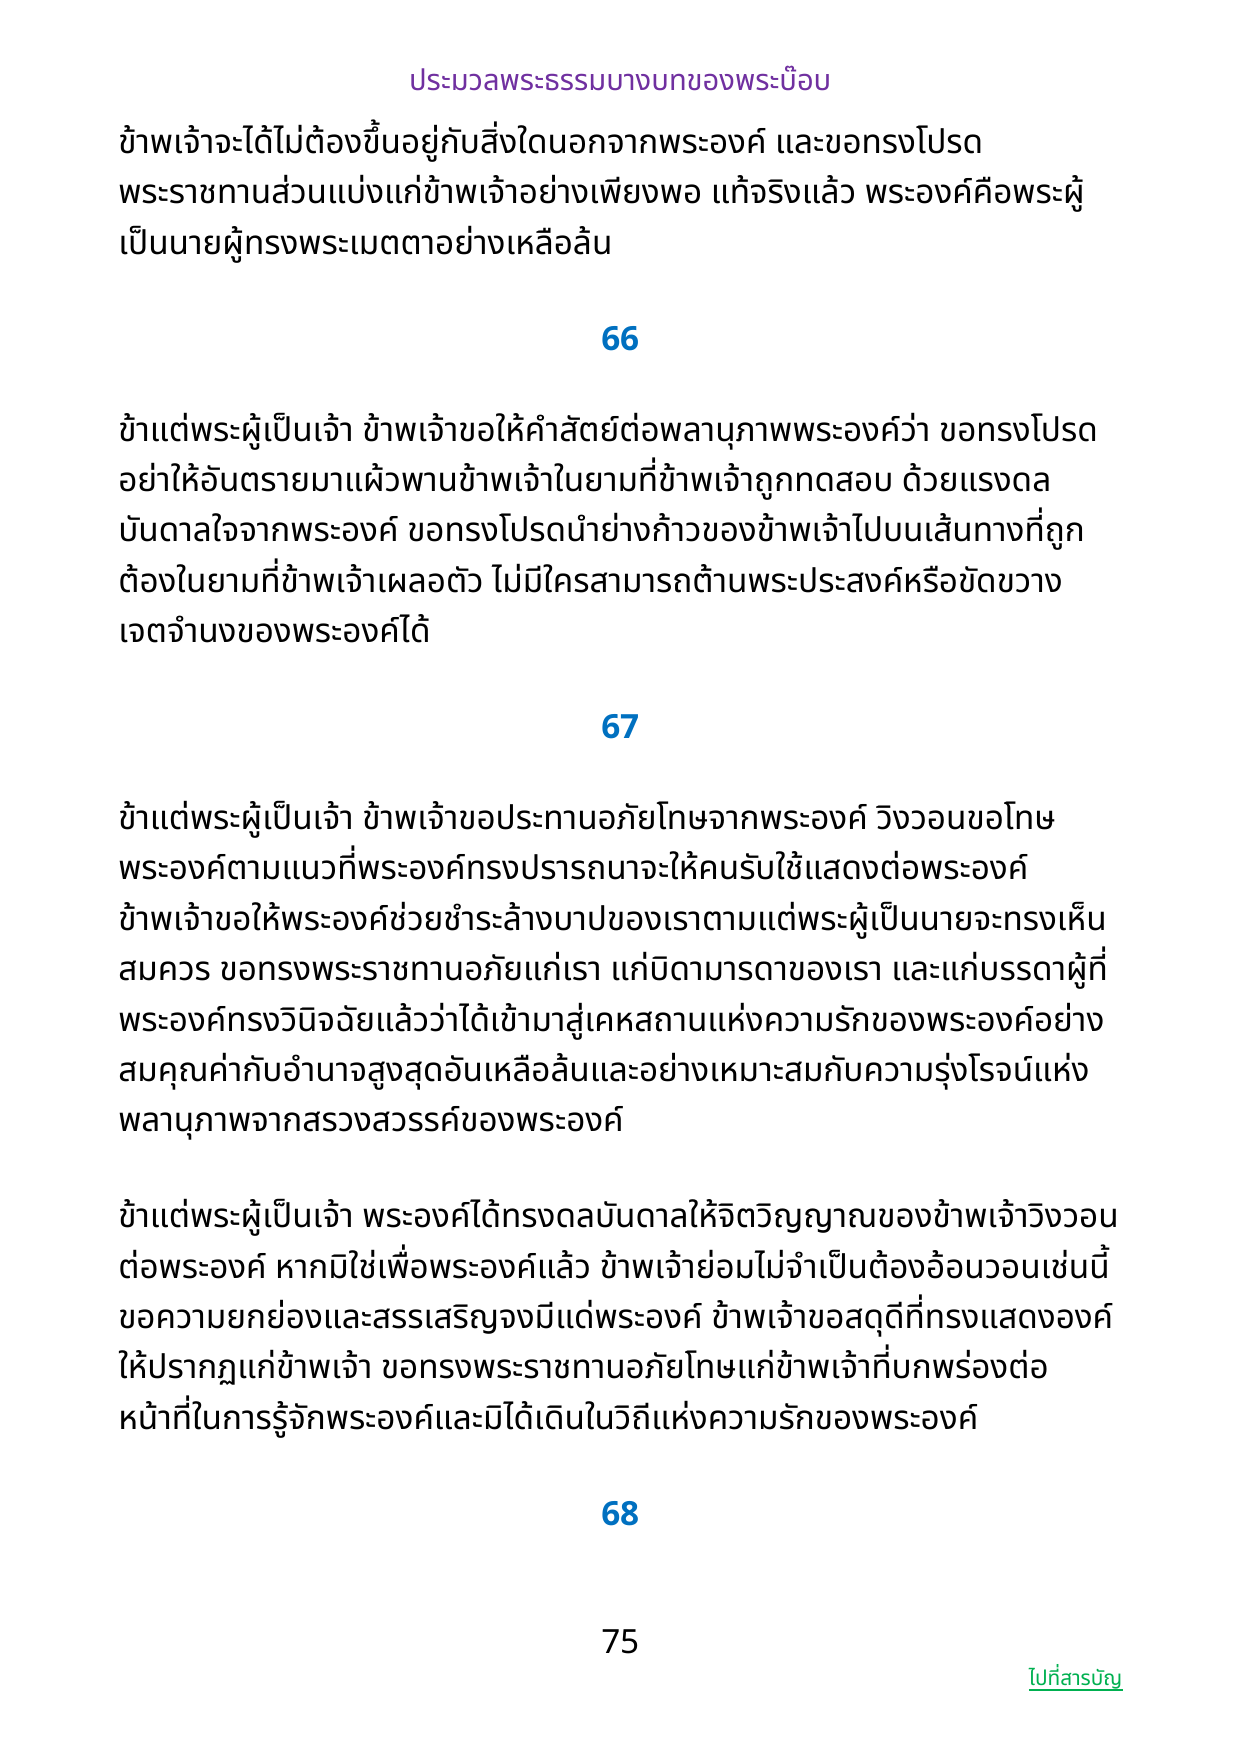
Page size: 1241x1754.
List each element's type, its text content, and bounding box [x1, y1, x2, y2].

text 67 [118, 703, 1122, 748]
text 68 [118, 1490, 1122, 1535]
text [118, 118, 1122, 269]
text ข้าแต่พระผู้เป็นเจ้า ข้าพเจ้าขอประทานอภัยโทษจากพระองค์ วิงวอนขอโทษพระองค์ตามแนวที่พระองค์ทรงปรารถนาจะให้คนรับใช้แสดงต่อพระองค์ ข้าพเจ้าขอให้พระองค์ช่วยชำระล้างบาปของเราตามแต่พระผู้เป็นนายจะทรงเห็นสมควร ขอทรงพระราชทานอภัยแก่เรา แก่บิดามารดาของเรา และแก่บรรดาผู้ที่พระองค์ทรงวินิจฉัยแล้วว่าได้เข้ามาสู่เคหสถานแห่งความรักของพระองค์อย่างสมคุณค่ากับอำนาจสูงสุดอันเหลือล้นและอย่างเหมาะสมกับความรุ่งโรจน์แห่งพลานุภาพจากสรวงสวรรค์ของพระองค์ [118, 794, 1122, 1147]
text 66 [118, 315, 1122, 360]
text ข้าแต่พระผู้เป็นเจ้า ข้าพเจ้าขอให้คำสัตย์ต่อพลานุภาพพระองค์ว่า ขอทรงโปรดอย่าให้อันตรายมาแผ้วพานข้าพเจ้าในยามที่ข้าพเจ้าถูกทดสอบ ด้วยแรงดลบันดาลใจจากพระองค์ ขอทรงโปรดนำย่างก้าวของข้าพเจ้าไปบนเส้นทางที่ถูกต้องในยามที่ข้าพเจ้าเผลอตัว ไม่มีใครสามารถต้านพระประสงค์หรือขัดขวางเจตจำนงของพระองค์ได้ [118, 406, 1122, 658]
text ข้าแต่พระผู้เป็นเจ้า พระองค์ได้ทรงดลบันดาลให้จิตวิญญาณของข้าพเจ้าวิงวอนต่อพระองค์ หากมิใช่เพื่อพระองค์แล้ว ข้าพเจ้าย่อมไม่จำเป็นต้องอ้อนวอนเช่นนี้ ขอความยกย่องและสรรเสริญจงมีแด่พระองค์ ข้าพเจ้าขอสดุดีที่ทรงแสดงองค์ให้ปรากฏแก่ข้าพเจ้า ขอทรงพระราชทานอภัยโทษแก่ข้าพเจ้าที่บกพร่องต่อหน้าที่ในการรู้จักพระองค์และมิได้เดินในวิถีแห่งความรักของพระองค์ [118, 1192, 1122, 1444]
